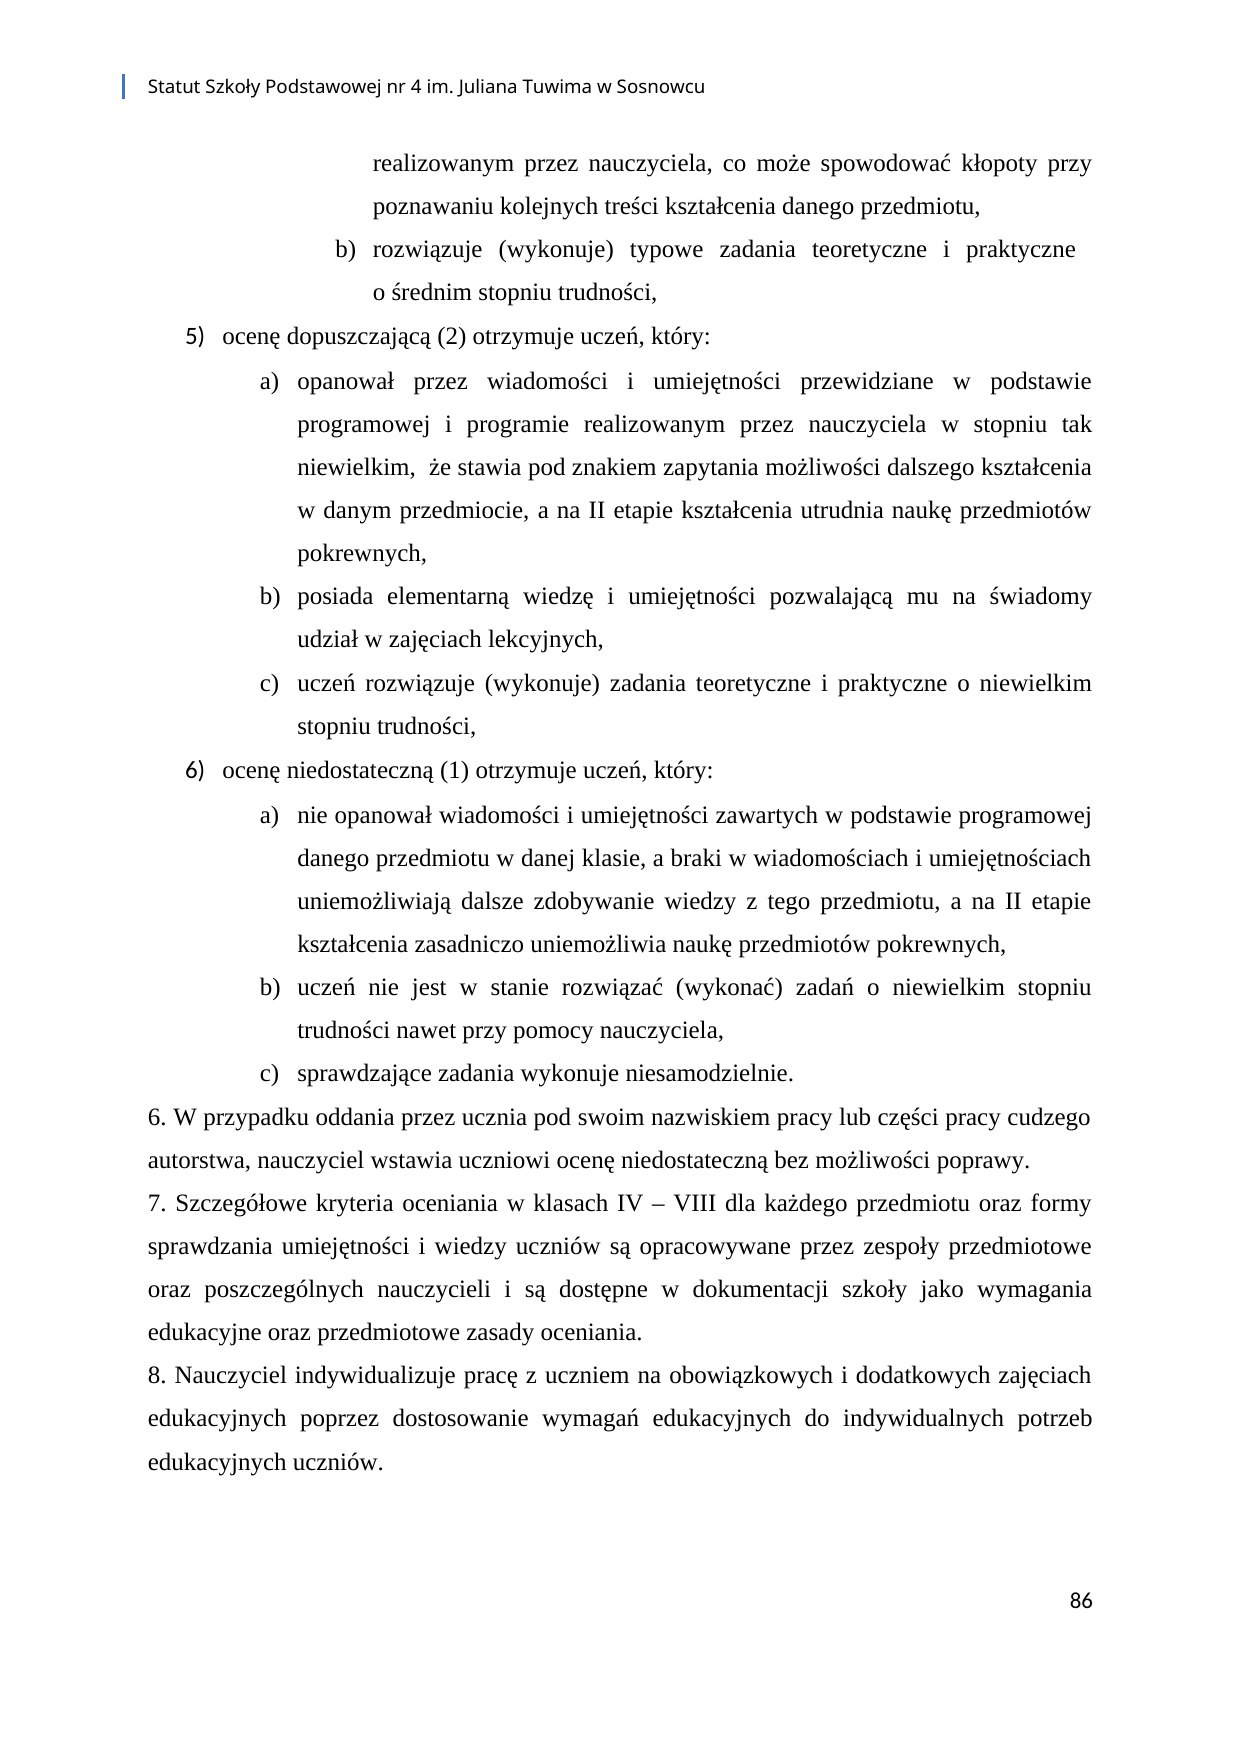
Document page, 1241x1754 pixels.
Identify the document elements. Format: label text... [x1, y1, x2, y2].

list ocenę dopuszczającą (2) otrzymuje uczeń, który: [185, 320, 1093, 351]
text 7. Szczegółowe kryteria oceniania w klasach IV – VIII dla każdego przedmiotu oraz formy sprawdzania umiejętności i wiedzy uczniów są opracowywane przez zespoły przedmiotowe oraz poszczególnych nauczycieli i są dostępne w dokumentacji szkoły jako wymagania edukacyjne oraz przedmiotowe zasady oceniania. [148, 1188, 1093, 1346]
list sprawdzające zadania wykonuje niesamodzielnie. [259, 1058, 1093, 1087]
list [335, 148, 1093, 219]
list opanował przez wiadomości i umiejętności przewidziane w podstawie programowej i programie realizowanym przez nauczyciela w stopniu tak niewielkim, że stawia pod znakiem zapytania możliwości dalszego kształcenia w danym przedmiocie, a na II etapie kształcenia utrudnia naukę przedmiotów pokrewnych, [259, 366, 1093, 567]
list uczeń rozwiązuje (wykonuje) zadania teoretyczne i praktyczne o niewielkim stopniu trudności, [259, 668, 1093, 739]
list uczeń nie jest w stanie rozwiązać (wykonać) zadań o niewielkim stopniu trudności nawet przy pomocy nauczyciela, [259, 972, 1093, 1044]
list rozwiązuje (wykonuje) typowe zadania teoretyczne i praktyczne o średnim stopniu trudności, [335, 234, 1093, 306]
list ocenę niedostateczną (1) otrzymuje uczeń, który: [185, 754, 1093, 784]
list posiada elementarną wiedzę i umiejętności pozwalającą mu na świadomy udział w zajęciach lekcyjnych, [259, 581, 1093, 653]
list nie opanował wiadomości i umiejętności zawartych w podstawie programowej danego przedmiotu w danej klasie, a braki w wiadomościach i umiejętnościach uniemożliwiają dalsze zdobywanie wiedzy z tego przedmiotu, a na II etapie kształcenia zasadniczo uniemożliwia naukę przedmiotów pokrewnych, [259, 800, 1093, 958]
text 6. W przypadku oddania przez ucznia pod swoim nazwiskiem pracy lub części pracy cudzego autorstwa, nauczyciel wstawia uczniowi ocenę niedostateczną bez możliwości poprawy. [148, 1102, 1093, 1173]
text 8. Nauczyciel indywidualizuje pracę z uczniem na obowiązkowych i dodatkowych zajęciach edukacyjnych poprzez dostosowanie wymagań edukacyjnych do indywidualnych potrzeb edukacyjnych uczniów. [148, 1360, 1093, 1475]
